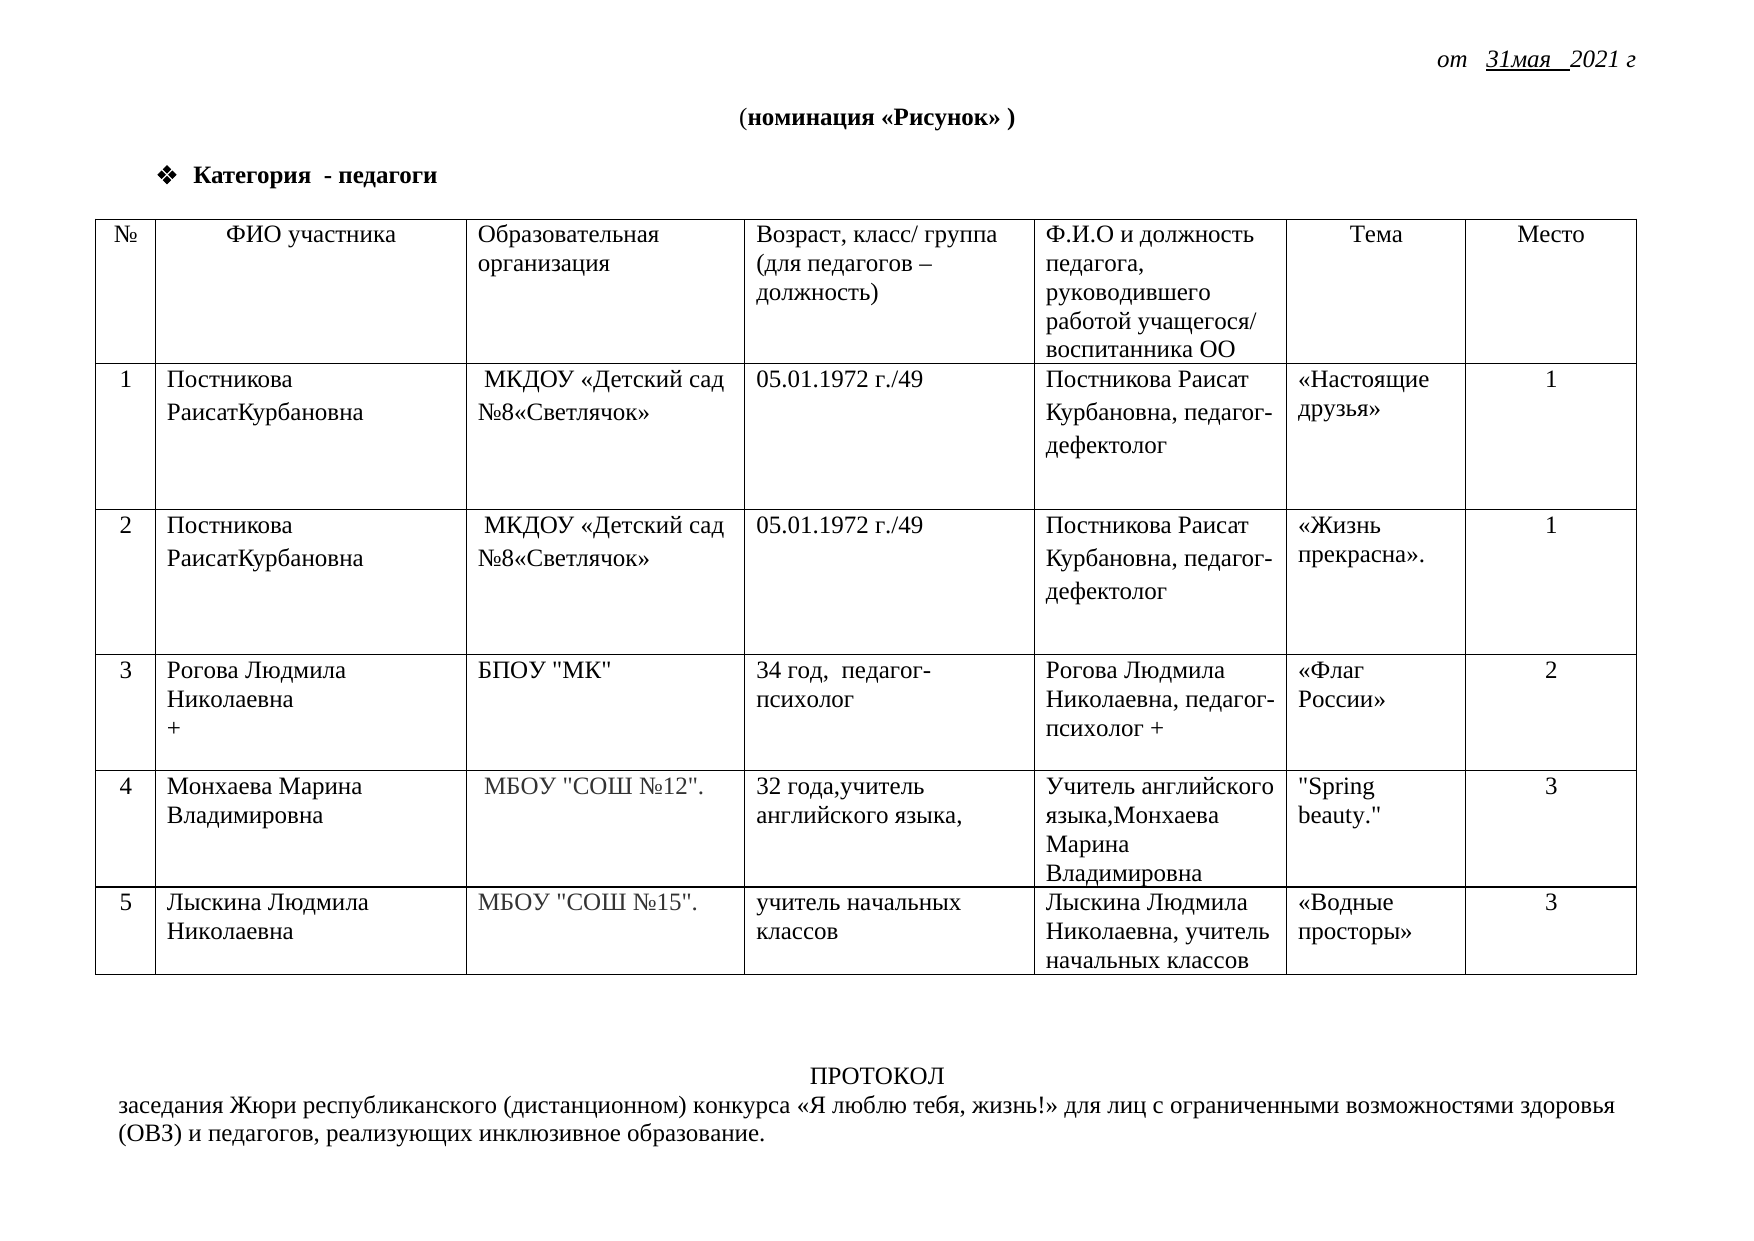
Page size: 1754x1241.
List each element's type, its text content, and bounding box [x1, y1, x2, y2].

table_cell учитель начальных классов [745, 888, 1034, 974]
table_cell 1 [96, 364, 155, 509]
table_cell МКДОУ «Детский сад №8«Светлячок» [467, 364, 744, 509]
table_header Место [1466, 220, 1636, 363]
table_cell Постникова РаисатКурбановна [156, 364, 466, 509]
table_cell Учитель английского языка,Монхаева Марина Владимировна [1035, 771, 1286, 886]
table_cell 2 [96, 510, 155, 654]
text от 31мая 2021 г [118, 44, 1636, 73]
table_cell Рогова Людмила Николаевна, педагог-психолог + [1035, 655, 1286, 770]
table_cell «Флаг России» [1287, 655, 1465, 770]
table_cell Постникова Раисат Курбановна, педагог-дефектолог [1035, 510, 1286, 654]
table_cell 05.01.1972 г./49 [745, 510, 1034, 654]
table_cell 1 [1466, 364, 1636, 509]
table_cell 3 [96, 655, 155, 770]
table_cell «Водные просторы» [1287, 888, 1465, 974]
table_cell 1 [1466, 510, 1636, 654]
table_cell 34 год, педагог-психолог [745, 655, 1034, 770]
table_cell 3 [1466, 888, 1636, 974]
table_cell 32 года,учитель английского языка, [745, 771, 1034, 886]
table_header Ф.И.О и должность педагога, руководившего работой учащегося/ воспитанника ОО [1035, 220, 1286, 363]
text ПРОТОКОЛ [118, 1061, 1636, 1090]
table_cell Постникова РаисатКурбановна [156, 510, 466, 654]
table_cell 3 [1466, 771, 1636, 886]
table_cell 2 [1466, 655, 1636, 770]
table_header Тема [1287, 220, 1465, 363]
table_header ФИО участника [156, 220, 466, 363]
table_cell БПОУ "МК" [467, 655, 744, 770]
text заседания Жюри республиканского (дистанционном) конкурса «Я люблю тебя, жизнь!» для лиц с ограниченными возможностями здоровья (ОВЗ) и педагогов, реализующих инклюзивное образование. [118, 1090, 1636, 1147]
table_cell МБОУ "СОШ №12". [467, 771, 744, 886]
table_cell Постникова Раисат Курбановна, педагог-дефектолог [1035, 364, 1286, 509]
table_cell «Настоящие друзья» [1287, 364, 1465, 509]
table_cell "Spring beauty." [1287, 771, 1465, 886]
table_cell МКДОУ «Детский сад №8«Светлячок» [467, 510, 744, 654]
text (номинация «Рисунок» ) [118, 102, 1636, 131]
table_header Образовательная организация [467, 220, 744, 363]
table_cell 05.01.1972 г./49 [745, 364, 1034, 509]
table_cell МБОУ "СОШ №15". [467, 888, 744, 974]
table_header № [96, 220, 155, 363]
table_cell Лыскина Людмила Николаевна [156, 888, 466, 974]
table_cell 4 [96, 771, 155, 886]
table_cell «Жизнь прекрасна». [1287, 510, 1465, 654]
table_cell 5 [96, 888, 155, 974]
table_cell Рогова Людмила Николаевна + [156, 655, 466, 770]
list Категория - педагоги [156, 159, 1636, 190]
table_cell Монхаева Марина Владимировна [156, 771, 466, 886]
table_cell Лыскина Людмила Николаевна, учитель начальных классов [1035, 888, 1286, 974]
table_header Возраст, класс/ группа (для педагогов – должность) [745, 220, 1034, 363]
